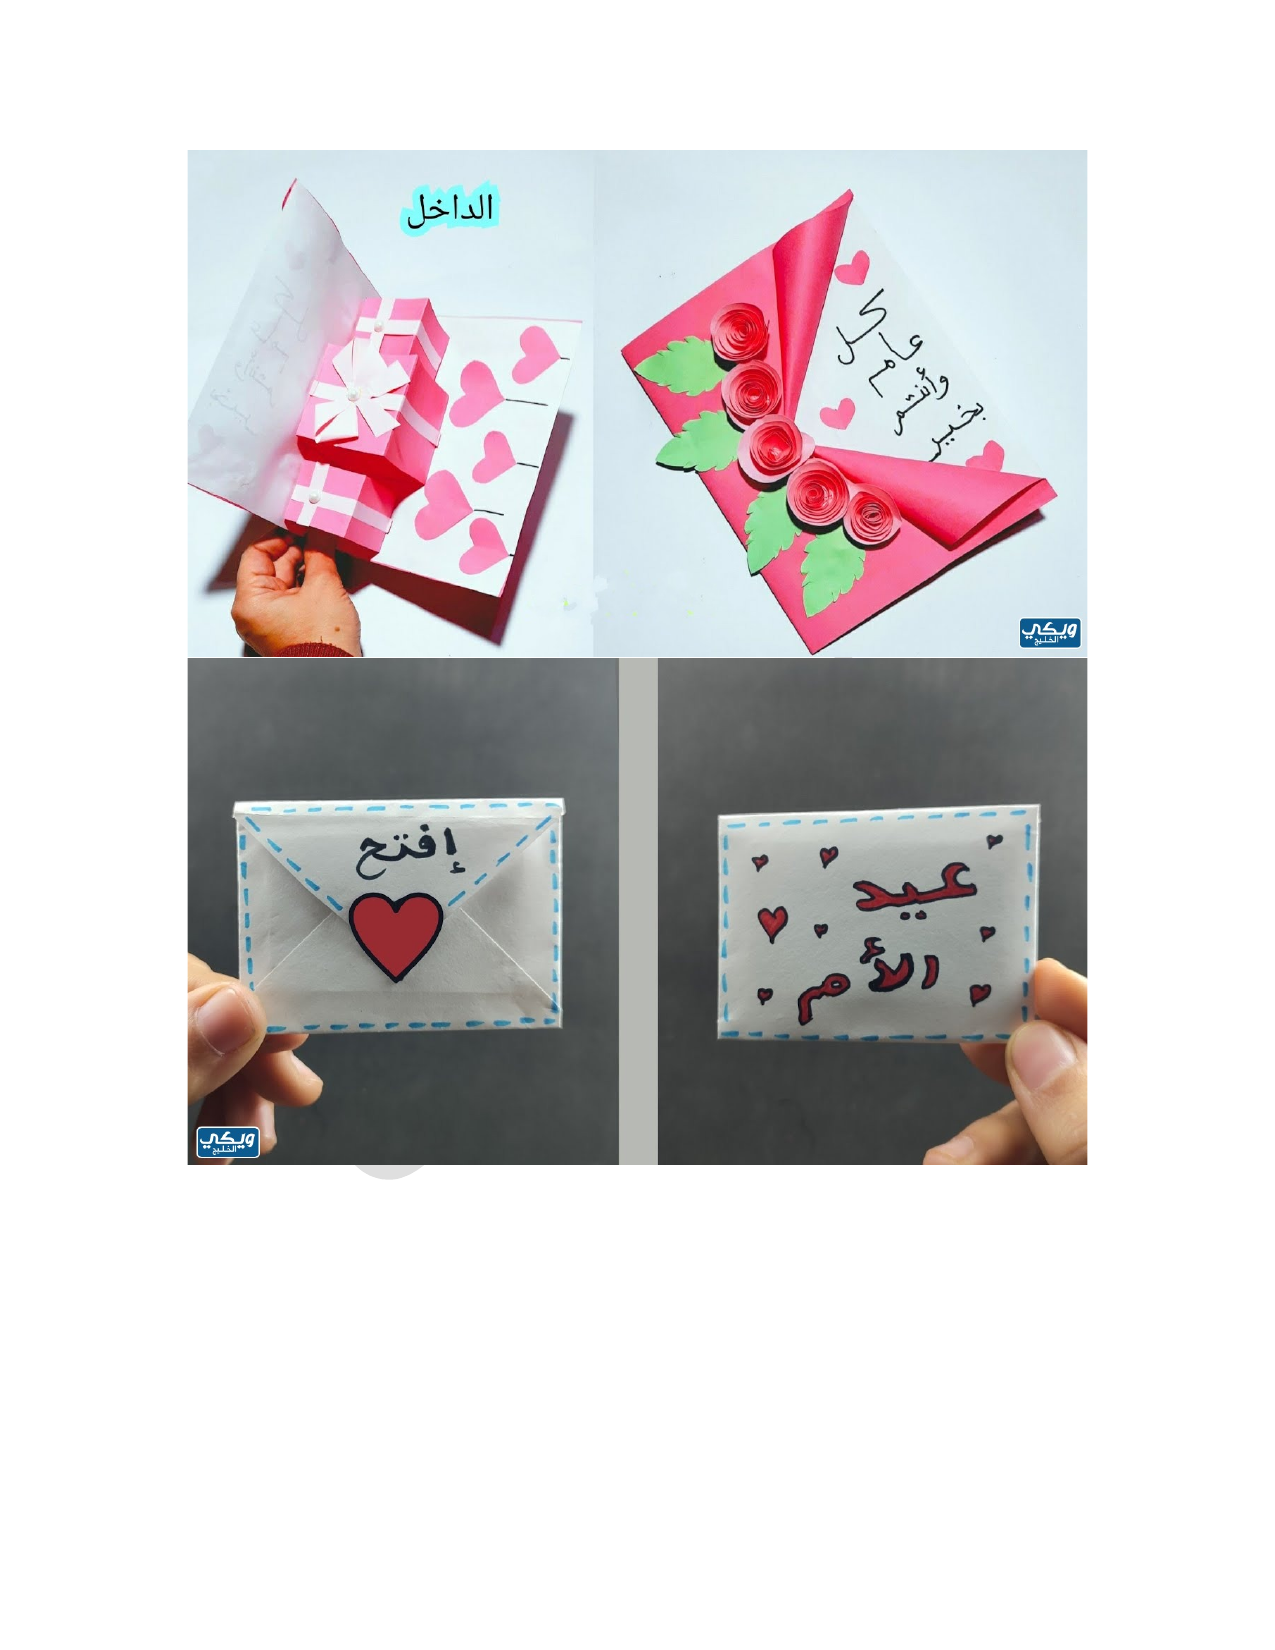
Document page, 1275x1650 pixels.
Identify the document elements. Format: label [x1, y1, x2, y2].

picture [187, 658, 1088, 1165]
picture [187, 150, 1088, 657]
